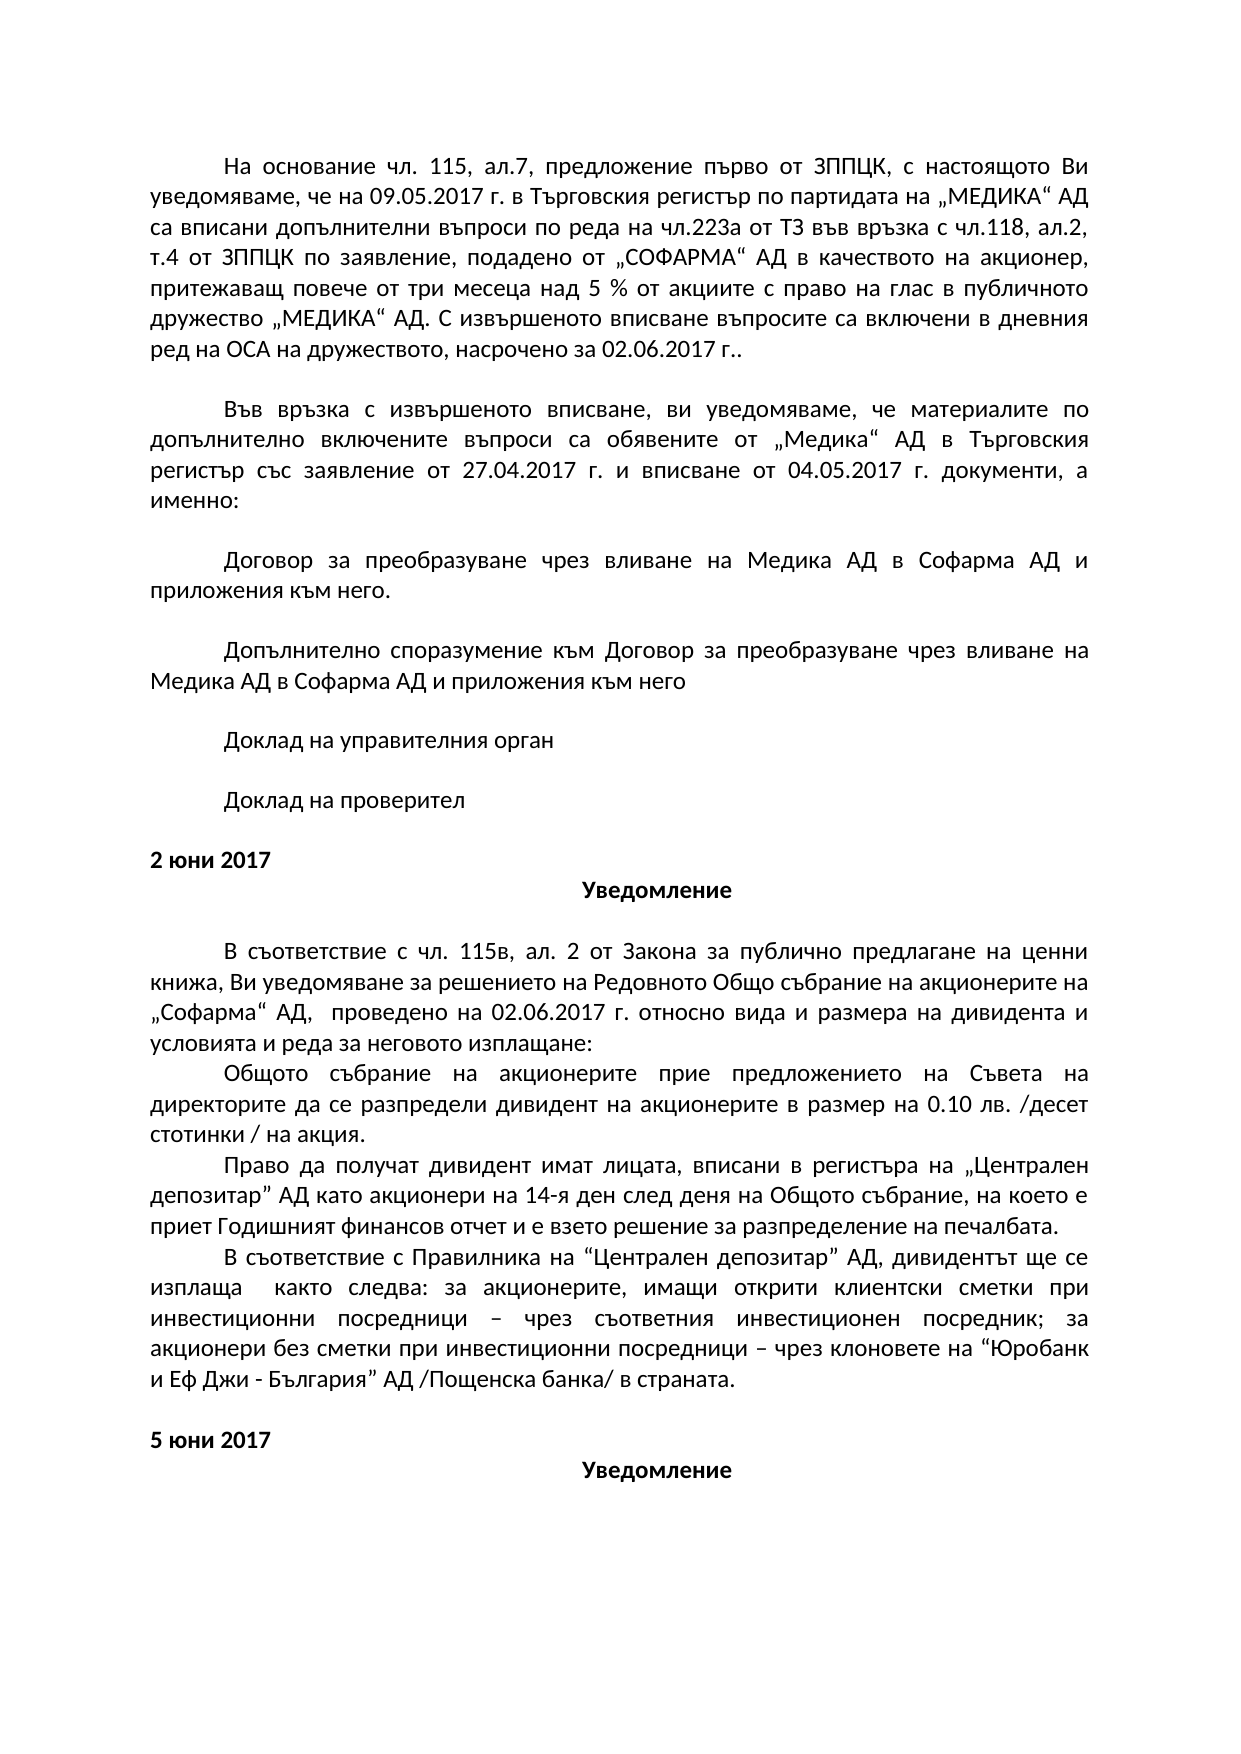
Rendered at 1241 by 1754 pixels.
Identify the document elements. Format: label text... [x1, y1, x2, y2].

text Доклад на проверител [150, 784, 1090, 815]
text В съответствие с чл. 115в, ал. 2 от Закона за публично предлагане на ценни книжа, Ви уведомяване за решението на Редовното Общо събрание на акционерите на „Софарма“ АД, проведено на 02.06.2017 г. относно вида и размера на дивидента и условията и реда за неговото изплащане: [150, 935, 1090, 1057]
text Общото събрание на акционерите прие предложението на Съвета на директорите да се разпредели дивидент на акционерите в размер на 0.10 лв. /десет стотинки / на акция. [150, 1057, 1090, 1149]
text Право да получат дивидент имат лицата, вписани в регистъра на „Централен депозитар” АД като акционери на 14-я ден след деня на Общото събрание, на което е приет Годишният финансов отчет и е взето решение за разпределение на печалбата. [150, 1149, 1090, 1241]
text Във връзка с извършеното вписване, ви уведомяваме, че материалите по допълнително включените въпроси са обявените от „Медика“ АД в Търговския регистър със заявление от 27.04.2017 г. и вписване от 04.05.2017 г. документи, а именно: [150, 393, 1090, 515]
text В съответствие с Правилника на “Централен депозитар” АД, дивидентът ще се изплаща както следва: за акционерите, имащи открити клиентски сметки при инвестиционни посредници – чрез съответния инвестиционен посредник; за акционери без сметки при инвестиционни посредници – чрез клоновете на “Юробанк и Еф Джи - България” АД /Пощенска банка/ в страната. [150, 1241, 1090, 1393]
text 5 юни 2017 [150, 1424, 1090, 1454]
text На основание чл. 115, ал.7, предложение първо от ЗППЦК, с настоящото Ви уведомяваме, че на 09.05.2017 г. в Търговския регистър по партидата на „МЕДИКА“ АД са вписани допълнителни въпроси по реда на чл.223а от ТЗ във връзка с чл.118, ал.2, т.4 от ЗППЦК по заявление, подадено от „СОФАРМА“ АД в качеството на акционер, притежаващ повече от три месеца над 5 % от акциите с право на глас в публичното дружество „МЕДИКА“ АД. С извършеното вписване въпросите са включени в дневния ред на ОСА на дружеството, насрочено за 02.06.2017 г.. [150, 150, 1090, 364]
text Допълнително споразумение към Договор за преобразуване чрез вливане на Медика АД в Софарма АД и приложения към него [150, 634, 1090, 695]
text Договор за преобразуване чрез вливане на Медика АД в Софарма АД и приложения към него. [150, 544, 1090, 605]
text Уведомление [150, 874, 1090, 905]
text Доклад на управителния орган [150, 724, 1090, 755]
text Уведомление [150, 1454, 1090, 1485]
text 2 юни 2017 [150, 844, 1090, 874]
